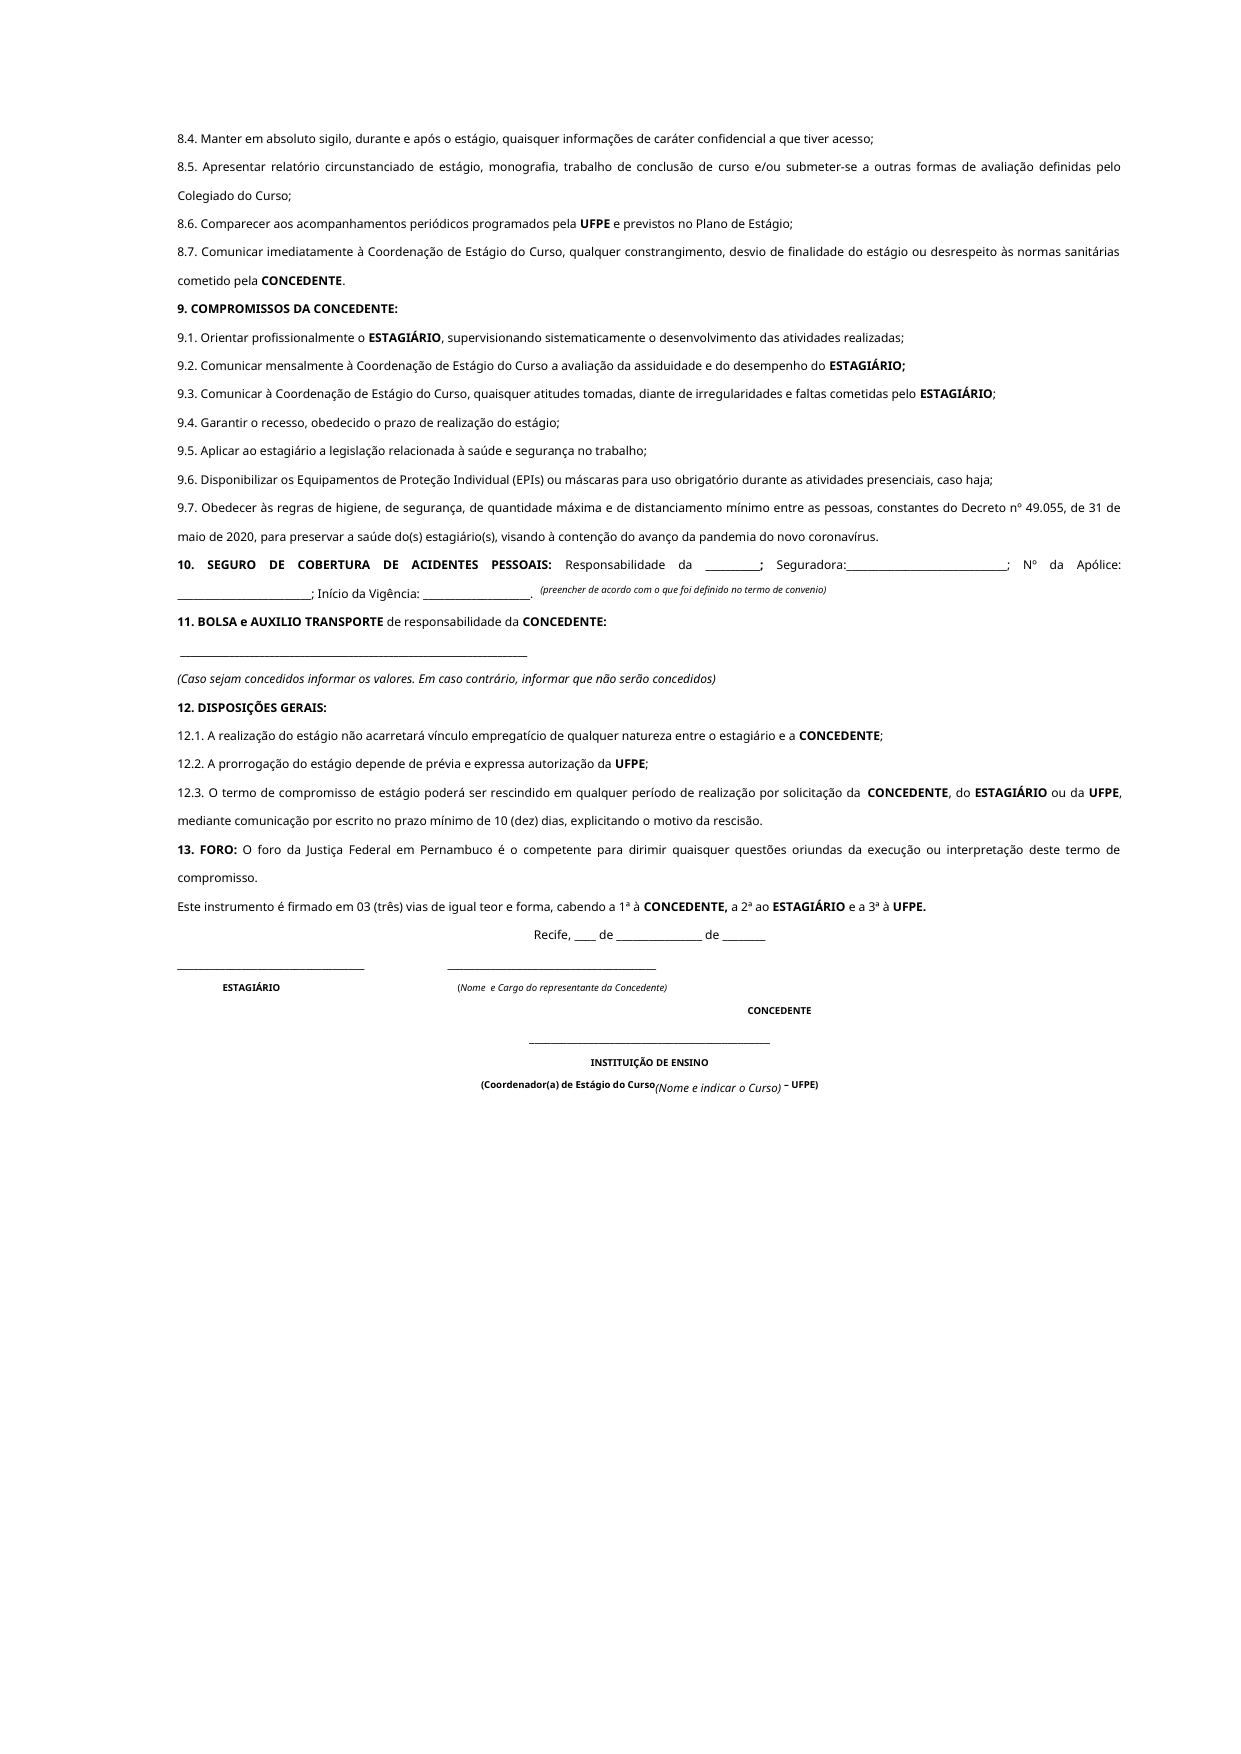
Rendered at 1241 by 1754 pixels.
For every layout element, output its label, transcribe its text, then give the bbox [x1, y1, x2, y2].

text ESTAGIÁRIO (Nome e Cargo do representante da Concedente) [177, 972, 1123, 994]
text CONCEDENTE [177, 994, 1123, 1017]
text 9.4. Garantir o recesso, obedecido o prazo de realização do estágio; [177, 403, 1122, 431]
text 12.3. O termo de compromisso de estágio poderá ser rescindido em qualquer período de realização por solicitação da CONCEDENTE, do ESTAGIÁRIO ou da UFPE, mediante comunicação por escrito no prazo mínimo de 10 (dez) dias, explicitando o motivo da rescisão. [177, 772, 1122, 829]
text ______________________________________________________________________ [177, 630, 1122, 659]
text (Coordenador(a) de Estágio do Curso(Nome e indicar o Curso) – UFPE) [177, 1069, 1122, 1096]
text (Caso sejam concedidos informar os valores. Em caso contrário, informar que não serão concedidos) [177, 659, 1122, 687]
text 10. SEGURO DE COBERTURA DE ACIDENTES PESSOAIS: Responsabilidade da ___________; Seguradora:______________________________; Nº da Apólice: _________________________; Início da Vigência: ____________________. (preencher de acordo com o que foi definido no termo de convenio) [177, 545, 1122, 602]
text INSTITUIÇÃO DE ENSINO [177, 1046, 1122, 1069]
text 12.1. A realização do estágio não acarretará vínculo empregatício de qualquer natureza entre o estagiário e a CONCEDENTE; [177, 716, 1122, 744]
text 9.3. Comunicar à Coordenação de Estágio do Curso, quaisquer atitudes tomadas, diante de irregularidades e faltas cometidas pelo ESTAGIÁRIO; [177, 374, 1122, 403]
text Recife, ____ de ________________ de ________ [177, 915, 1122, 943]
text 9. COMPROMISSOS DA CONCEDENTE: [177, 289, 1122, 317]
text 9.7. Obedecer às regras de higiene, de segurança, de quantidade máxima e de distanciamento mínimo entre as pessoas, constantes do Decreto nº 49.055, de 31 de maio de 2020, para preservar a saúde do(s) estagiário(s), visando à contenção do avanço da pandemia do novo coronavírus. [177, 488, 1122, 545]
text 8.6. Comparecer aos acompanhamentos periódicos programados pela UFPE e previstos no Plano de Estágio; [177, 203, 1122, 232]
text Este instrumento é firmado em 03 (três) vias de igual teor e forma, cabendo a 1ª à CONCEDENTE, a 2ª ao ESTAGIÁRIO e a 3ª à UFPE. [177, 886, 1122, 915]
text 9.1. Orientar profissionalmente o ESTAGIÁRIO, supervisionando sistematicamente o desenvolvimento das atividades realizadas; [177, 317, 1122, 346]
text 9.5. Aplicar ao estagiário a legislação relacionada à saúde e segurança no trabalho; [177, 431, 1122, 459]
text 13. FORO: O foro da Justiça Federal em Pernambuco é o competente para dirimir quaisquer questões oriundas da execução ou interpretação deste termo de compromisso. [177, 829, 1122, 886]
text 11. BOLSA e AUXILIO TRANSPORTE de responsabilidade da CONCEDENTE: [177, 602, 1122, 630]
text ___________________________________ _______________________________________ [177, 943, 1122, 972]
text 9.2. Comunicar mensalmente à Coordenação de Estágio do Curso a avaliação da assiduidade e do desempenho do ESTAGIÁRIO; [177, 346, 1122, 374]
text 8.5. Apresentar relatório circunstanciado de estágio, monografia, trabalho de conclusão de curso e/ou submeter-se a outras formas de avaliação definidas pelo Colegiado do Curso; [177, 147, 1122, 203]
text 8.7. Comunicar imediatamente à Coordenação de Estágio do Curso, qualquer constrangimento, desvio de finalidade do estágio ou desrespeito às normas sanitárias cometido pela CONCEDENTE. [177, 232, 1122, 289]
text 12.2. A prorrogação do estágio depende de prévia e expressa autorização da UFPE; [177, 744, 1122, 772]
text 8.4. Manter em absoluto sigilo, durante e após o estágio, quaisquer informações de caráter confidencial a que tiver acesso; [177, 118, 1122, 147]
text 9.6. Disponibilizar os Equipamentos de Proteção Individual (EPIs) ou máscaras para uso obrigatório durante as atividades presenciais, caso haja; [177, 459, 1122, 488]
text _____________________________________________ [177, 1018, 1122, 1046]
text 12. DISPOSIÇÕES GERAIS: [177, 687, 1122, 716]
